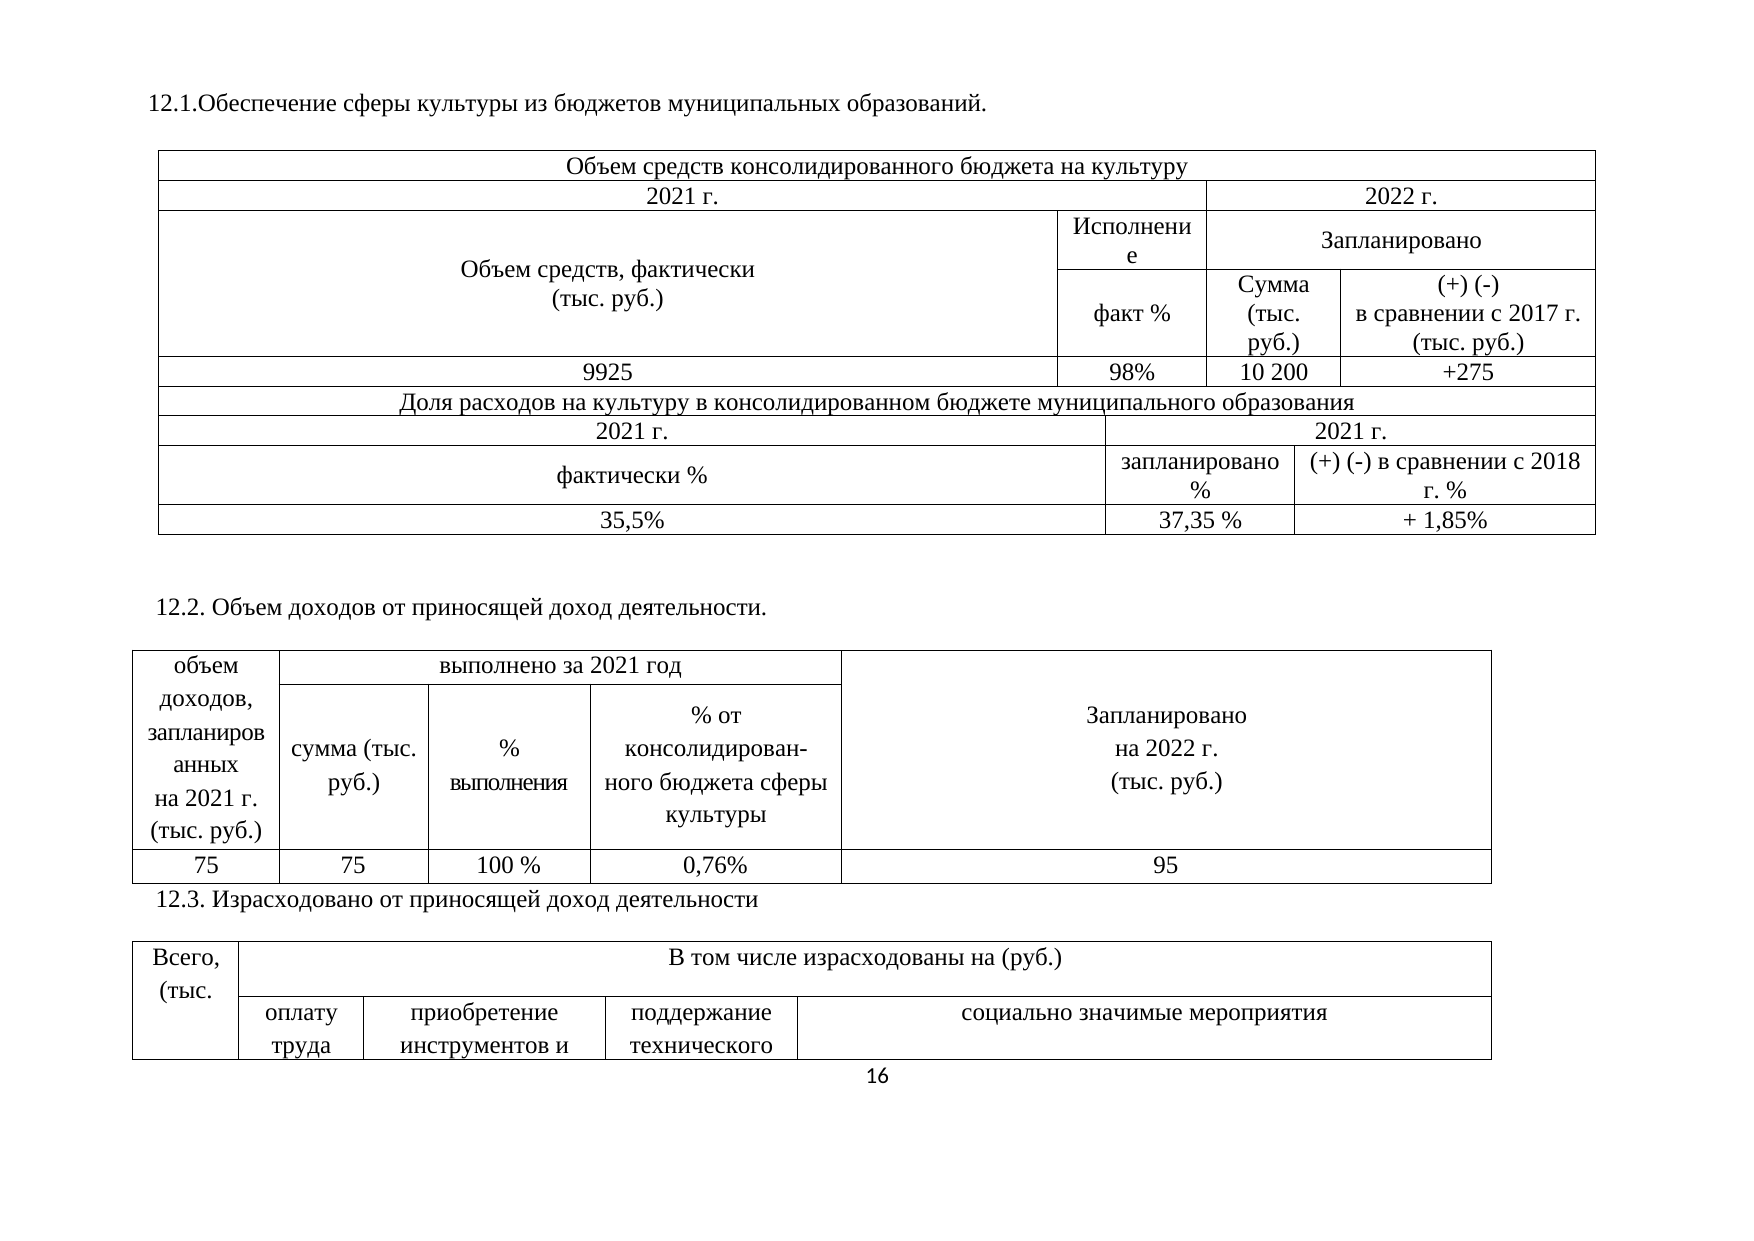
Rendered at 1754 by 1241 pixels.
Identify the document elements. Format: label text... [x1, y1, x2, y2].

table_cell фактически % [159, 446, 1105, 504]
table_cell 2021 г. [159, 181, 1206, 210]
table_cell Объем средств, фактически (тыс. руб.) [159, 211, 1057, 356]
table_cell 37,35 % [1106, 505, 1294, 533]
table_cell факт % [1058, 270, 1206, 356]
table_cell 35,5% [159, 505, 1105, 533]
table_header Всего, (тыс. руб.) [133, 942, 238, 1059]
table_cell +275 [1341, 357, 1595, 386]
table_header В том числе израсходованы на (руб.) [239, 942, 1491, 996]
table_cell (+) (-) в сравнении с 2018 г. % [1295, 446, 1595, 504]
table_cell 95 [842, 850, 1491, 883]
table_cell сумма (тыс. руб.) [280, 685, 428, 849]
table_cell 75 [133, 850, 279, 883]
table_cell Сумма (тыс. руб.) [1207, 270, 1340, 356]
text 12.3. Израсходовано от приносящей доход деятельности [118, 884, 1636, 912]
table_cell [364, 997, 605, 1059]
table_cell + 1,85% [1295, 505, 1595, 533]
text 12.1.Обеспечение сферы культуры из бюджетов муниципальных образований. [148, 88, 1636, 117]
table_cell 75 [280, 850, 428, 883]
table_cell 2021 г. [159, 416, 1105, 445]
table_cell 2022 г. [1207, 181, 1595, 210]
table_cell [798, 997, 1491, 1059]
table_cell 10 200 [1207, 357, 1340, 386]
table_cell 2021 г. [1106, 416, 1595, 445]
table_cell запланировано % [1106, 446, 1294, 504]
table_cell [606, 997, 797, 1059]
table_cell Исполнение [1058, 211, 1206, 268]
table_cell (+) (-) в сравнении с 2017 г. (тыс. руб.) [1341, 270, 1595, 356]
table_header Объем средств консолидированного бюджета на культуру [159, 151, 1595, 180]
text 12.2. Объем доходов от приносящей доход деятельности. [118, 592, 1636, 621]
table_header выполнено за 2021 год [280, 651, 841, 683]
table_cell % от консолидирован-ного бюджета сферы культуры [591, 685, 841, 849]
table_cell оплату труда [239, 997, 363, 1059]
table_cell 98% [1058, 357, 1206, 386]
table_cell 0,76% [591, 850, 841, 883]
table_cell % выполнения [429, 685, 590, 849]
table_cell Доля расходов на культуру в консолидированном бюджете муниципального образования [159, 387, 1595, 415]
table_cell 9925 [159, 357, 1057, 386]
table_header Запланировано на 2022 г. (тыс. руб.) [842, 651, 1491, 849]
table_cell Запланировано [1207, 211, 1595, 268]
table_cell 100 % [429, 850, 590, 883]
table_header объем доходов, запланированных на 2021 г. (тыс. руб.) [133, 651, 279, 849]
